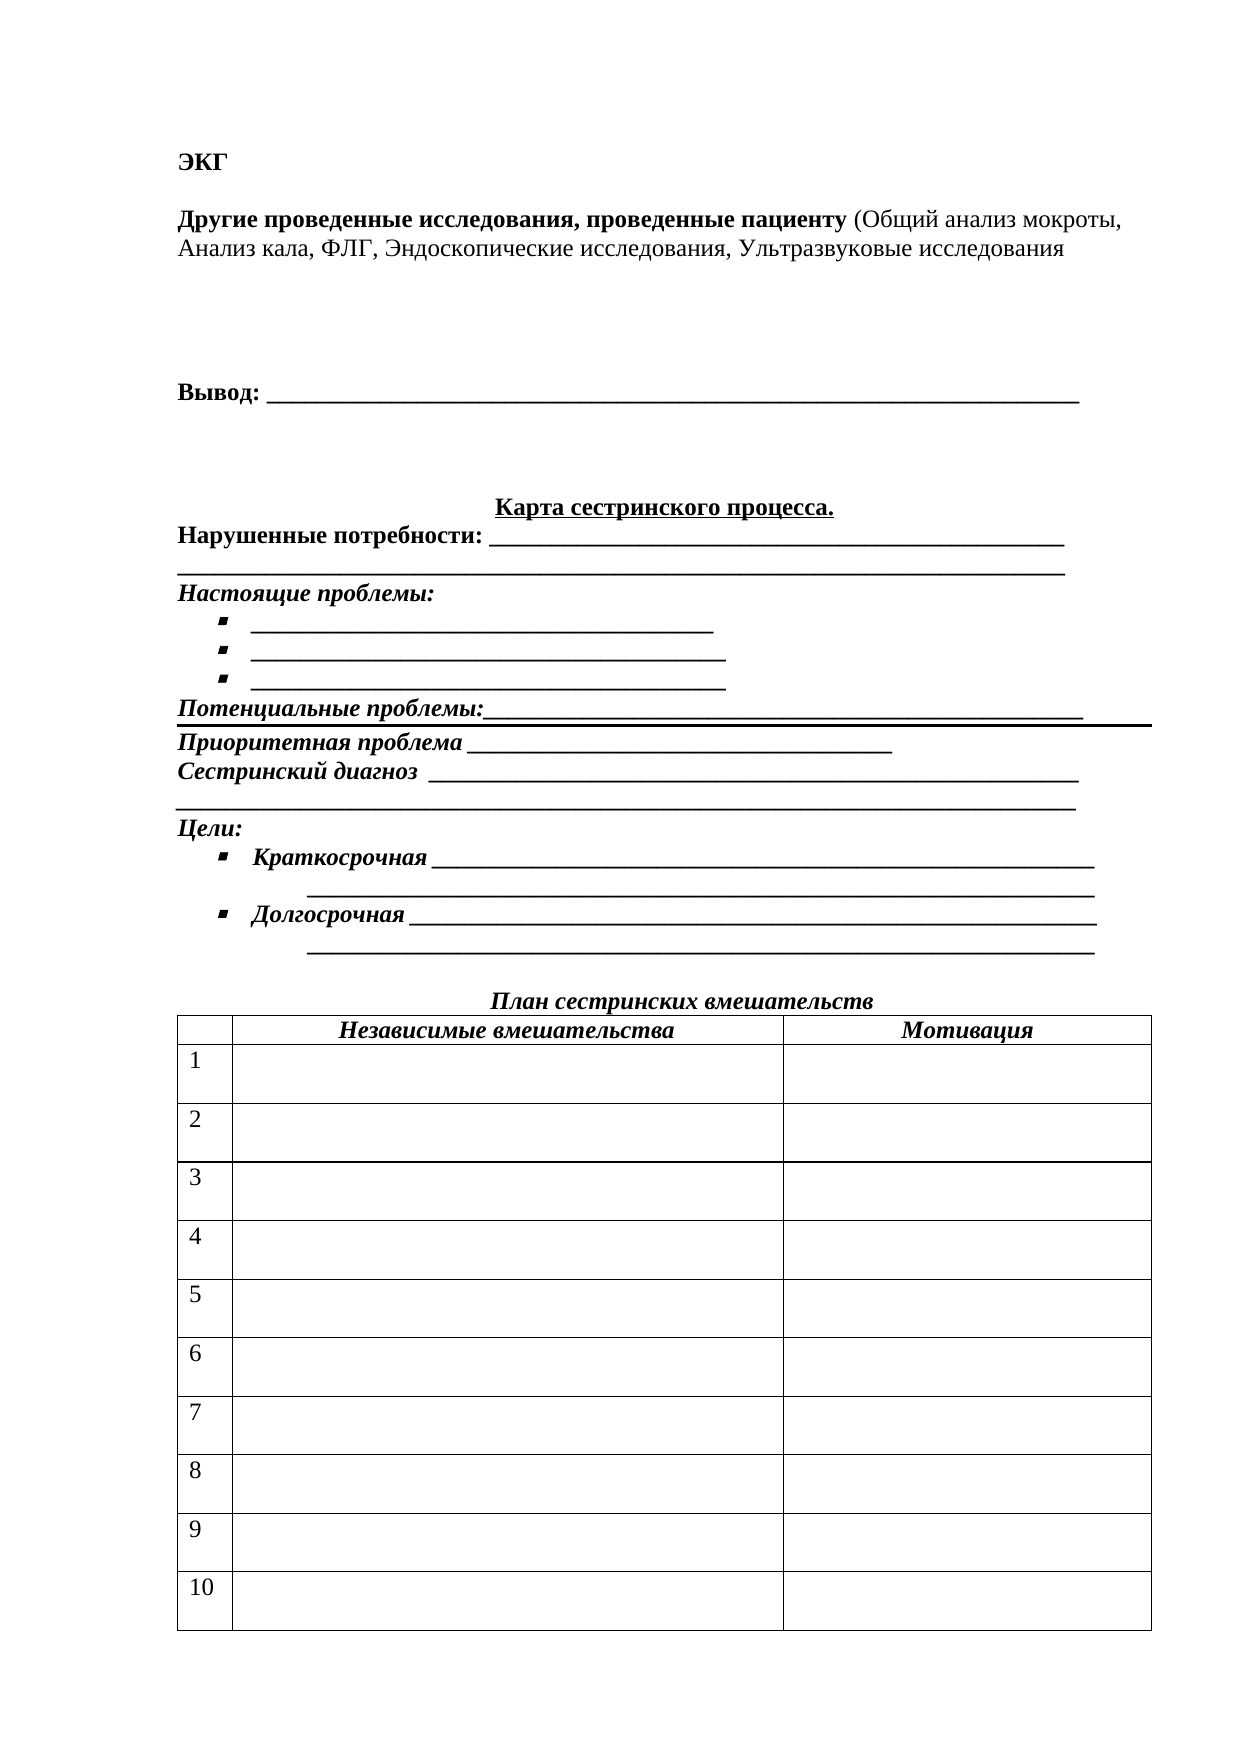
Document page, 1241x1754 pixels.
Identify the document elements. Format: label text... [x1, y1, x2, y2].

text План сестринских вмешательств [177, 986, 1152, 1014]
table_cell 5 [178, 1280, 232, 1337]
table_cell 3 [178, 1163, 232, 1220]
list Долгосрочная _______________________________________________________ _______________________________________________________________ [215, 899, 1152, 957]
table_cell [784, 1104, 1151, 1161]
text Вывод: _________________________________________________________________ [177, 377, 1152, 406]
list _____________________________________ [215, 607, 1152, 636]
list ______________________________________ [215, 636, 1152, 664]
table_cell 2 [178, 1104, 232, 1161]
table_cell [233, 1104, 783, 1161]
table_cell [784, 1221, 1151, 1278]
table_cell [233, 1514, 783, 1571]
table_cell [233, 1280, 783, 1337]
table_cell [233, 1221, 783, 1278]
table_cell 8 [178, 1455, 232, 1513]
text Настоящие проблемы: [177, 578, 1152, 607]
table_header Мотивация [784, 1016, 1151, 1044]
text Нарушенные потребности: ______________________________________________ [177, 521, 1152, 549]
text Цели: [177, 813, 1152, 842]
list Краткосрочная _____________________________________________________ _______________________________________________________________ [215, 842, 1152, 899]
table_cell [233, 1397, 783, 1454]
table_cell [233, 1163, 783, 1220]
table_cell [784, 1163, 1151, 1220]
text ЭКГ [177, 147, 1152, 176]
table_cell [784, 1397, 1151, 1454]
list ______________________________________ [215, 664, 1152, 693]
text Приоритетная проблема __________________________________ [177, 727, 1152, 756]
table_cell [784, 1514, 1151, 1571]
table_cell [233, 1572, 783, 1630]
table_header Независимые вмешательства [233, 1016, 783, 1044]
table_cell 1 [178, 1045, 232, 1103]
table_cell [233, 1455, 783, 1513]
text Сестринский диагноз ____________________________________________________ [177, 756, 1152, 784]
table_cell [233, 1338, 783, 1396]
table_cell [784, 1045, 1151, 1103]
table_header [178, 1016, 232, 1044]
table_cell [784, 1338, 1151, 1396]
table_cell [233, 1045, 783, 1103]
table_cell [784, 1280, 1151, 1337]
table_cell 6 [178, 1338, 232, 1396]
text _______________________________________________________________________ [177, 549, 1152, 578]
table_cell 4 [178, 1221, 232, 1278]
text ________________________________________________________________________ [177, 784, 1152, 813]
table_cell 7 [178, 1397, 232, 1454]
text Потенциальные проблемы:________________________________________________ [177, 693, 1152, 724]
table_cell 9 [178, 1514, 232, 1571]
table_cell [784, 1455, 1151, 1513]
table_cell [784, 1572, 1151, 1630]
text Другие проведенные исследования, проведенные пациенту (Общий анализ мокроты, Анализ кала, ФЛГ, Эндоскопические исследования, Ультразвуковые исследования [177, 204, 1152, 262]
table_cell 10 [178, 1572, 232, 1630]
text Карта сестринского процесса. [177, 492, 1152, 521]
